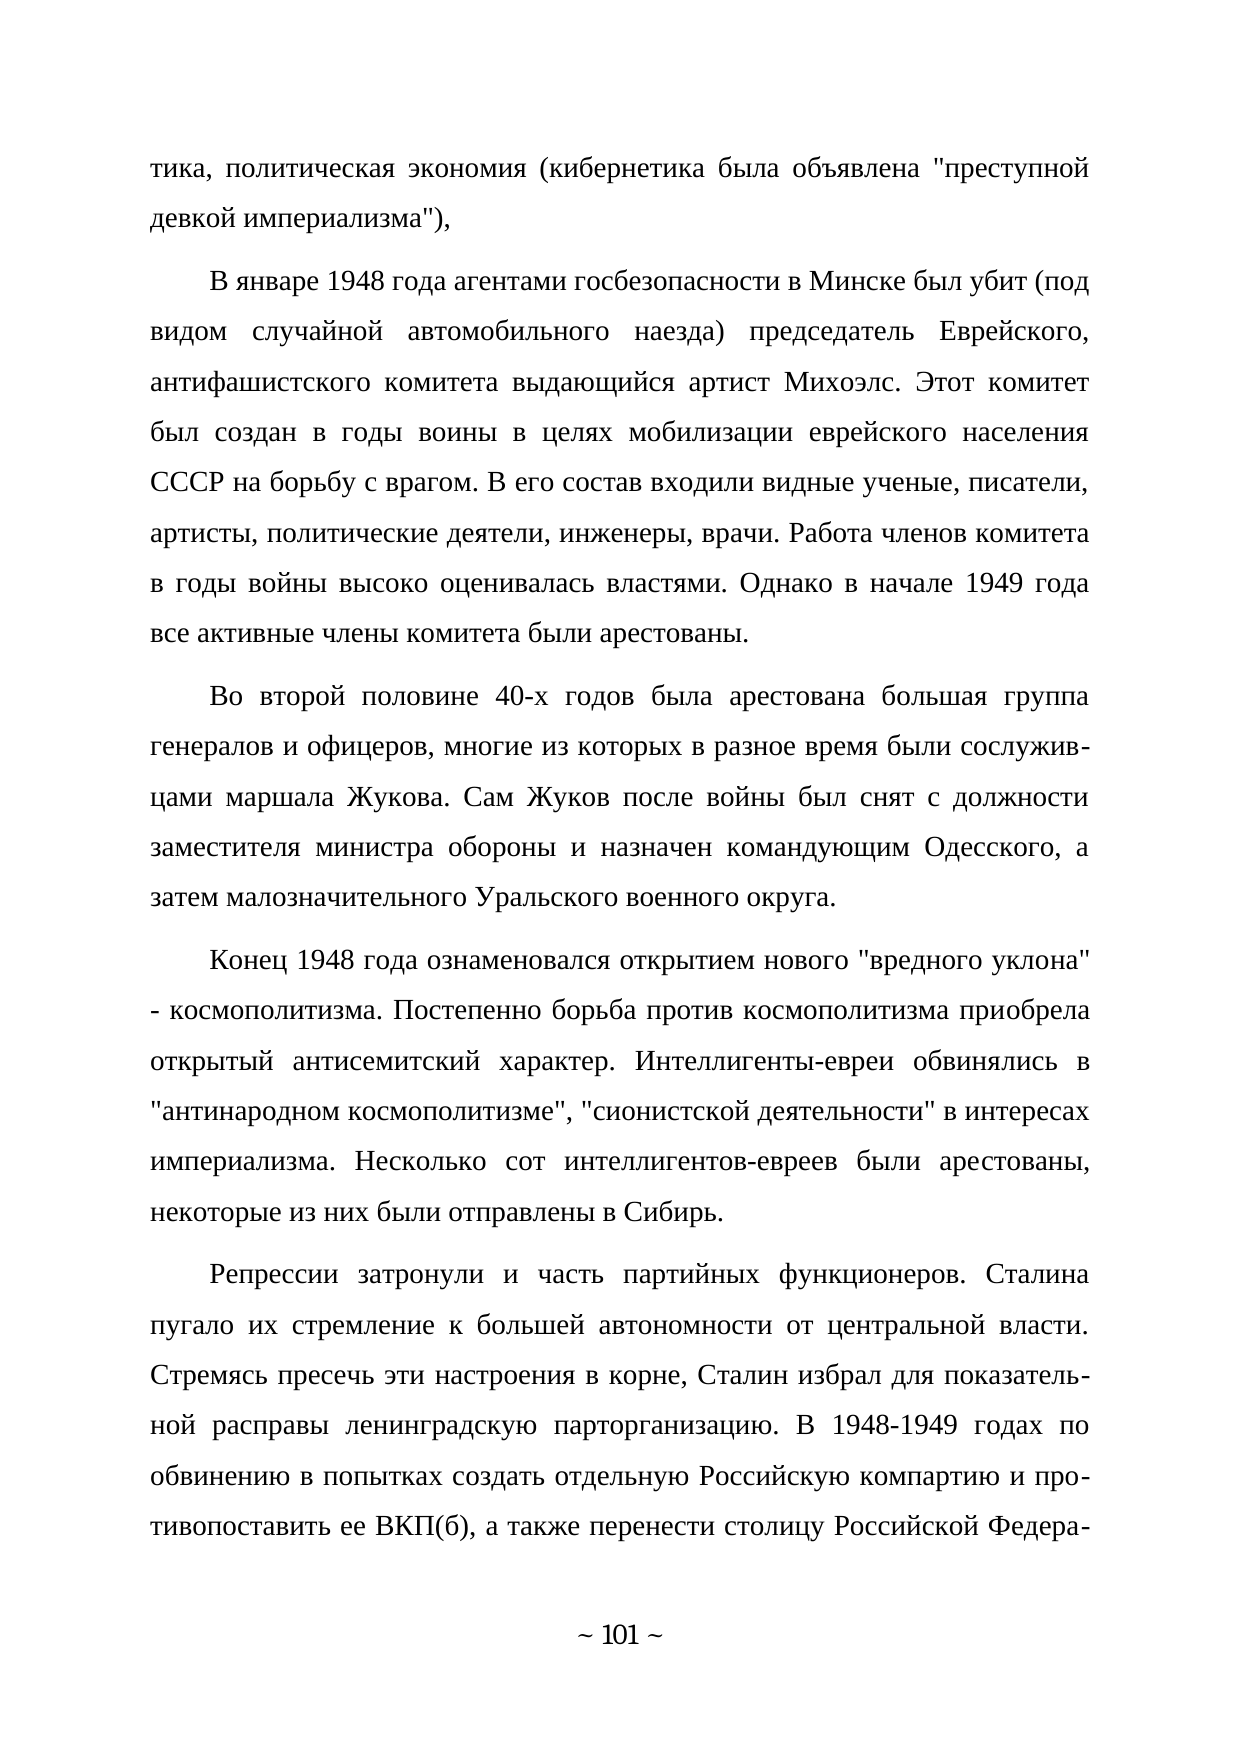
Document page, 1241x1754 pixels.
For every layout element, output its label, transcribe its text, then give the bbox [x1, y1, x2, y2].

text Конец 1948 года ознаменовался открытием нового "вредного уклона" - космополитизма. Постепенно борьба против космополитизма приобрела открытый антисемитский характер. Интеллигенты-евреи обвинялись в "антинародном космополитизме", "сионистской деятельности" в интересах империализма. Несколько сот интеллигентов-евреев были арестованы, некоторые из них были отправлены в Сибирь. [150, 942, 1090, 1227]
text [150, 1257, 1090, 1542]
text В январе 1948 года агентами госбезопасности в Минске был убит (под видом случайной автомобильного наезда) председатель Еврейского, антифашистского комитета выдающийся артист Михоэлс. Этот комитет был создан в годы воины в целях мобилизации еврейского населения СССР на борьбу с врагом. В его состав входили видные ученые, писатели, артисты, политические деятели, инженеры, врачи. Работа членов комитета в годы войны высоко оценивалась властями. Однако в начале 1949 года все активные члены комитета были арестованы. [150, 263, 1090, 649]
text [150, 150, 1090, 234]
text Во второй половине 40-х годов была арестована большая группа генералов и офицеров, многие из которых в разное время были сослуживцами маршала Жукова. Сам Жуков после войны был снят с должности заместителя министра обороны и назначен командующим Одесского, а затем малозначительного Уральского военного округа. [150, 678, 1090, 913]
